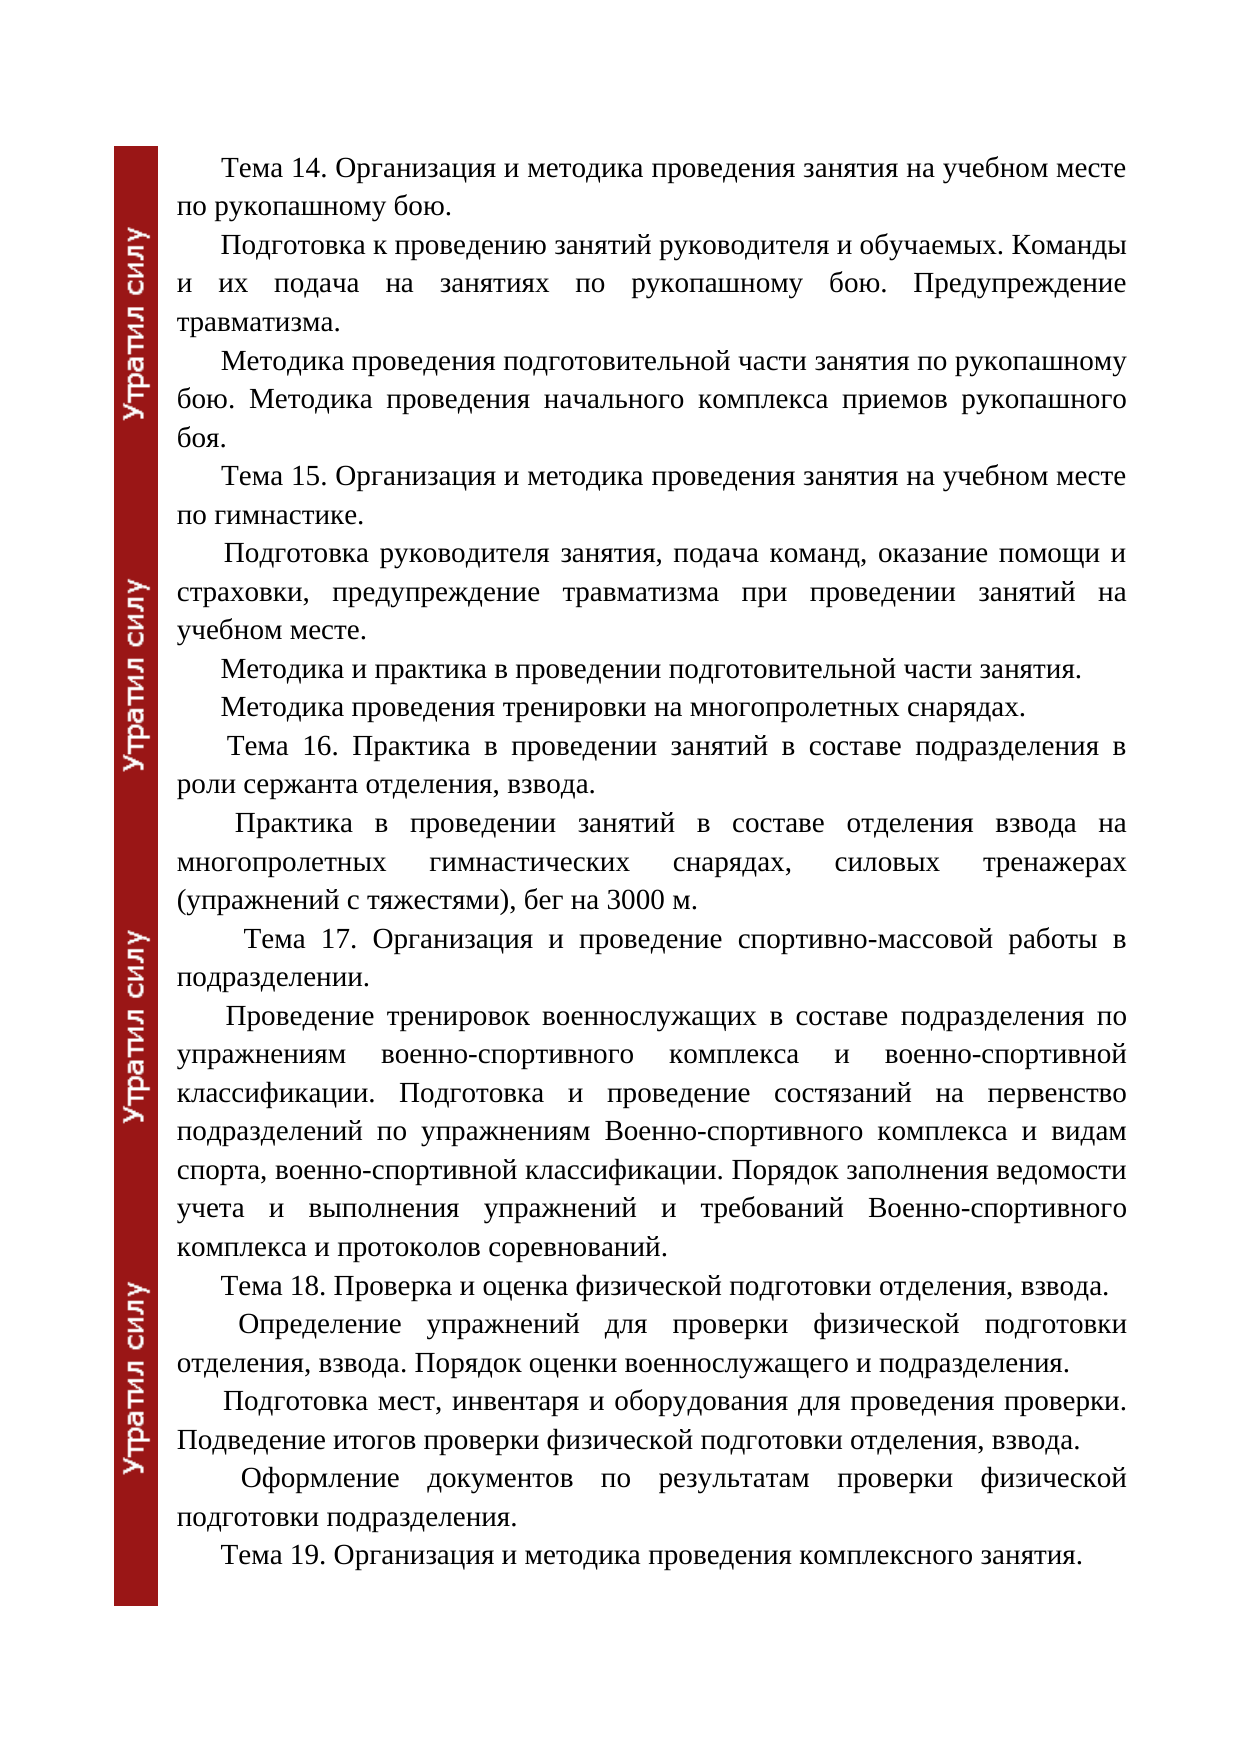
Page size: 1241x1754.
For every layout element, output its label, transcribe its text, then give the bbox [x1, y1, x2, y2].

text Подготовка к проведению занятий руководителя и обучаемых. Команды и их подача на занятиях по рукопашному бою. Предупреждение травматизма. [112, 227, 1128, 338]
text Методика проведения подготовительной части занятия по рукопашному бою. Методика проведения начального комплекса приемов рукопашного боя. [112, 343, 1128, 453]
text Методика и практика в проведении подготовительной части занятия. [112, 651, 1128, 684]
picture [114, 916, 158, 921]
text Методика проведения тренировки на многопролетных снарядах. [112, 689, 1128, 723]
picture [114, 1263, 158, 1268]
picture [114, 146, 158, 150]
text Тема 18. Проверка и оценка физической подготовки отделения, взвода. [112, 1268, 1128, 1301]
picture [114, 222, 158, 227]
picture [114, 1301, 158, 1306]
text Проведение тренировок военнослужащих в составе подразделения по упражнениям военно-спортивного комплекса и военно-спортивной классификации. Подготовка и проведение состязаний на первенство подразделений по упражнениям Военно-спортивного комплекса и видам спорта, военно-спортивной классификации. Порядок заполнения ведомости учета и выполнения упражнений и требований Военно-спортивного комплекса и протоколов соревнований. [112, 998, 1128, 1263]
text Подготовка руководителя занятия, подача команд, оказание помощи и страховки, предупреждение травматизма при проведении занятий на учебном месте. [112, 535, 1128, 646]
text Тема 19. Организация и методика проведения комплексного занятия. [112, 1537, 1128, 1571]
picture [114, 338, 158, 343]
text Тема 16. Практика в проведении занятий в составе подразделения в роли сержанта отделения, взвода. [112, 728, 1128, 800]
picture [114, 530, 158, 535]
picture [114, 1378, 158, 1383]
picture [114, 1455, 158, 1460]
text Тема 14. Организация и методика проведения занятия на учебном месте по рукопашному бою. [112, 150, 1128, 222]
picture [114, 800, 158, 805]
text Оформление документов по результатам проверки физической подготовки подразделения. [112, 1460, 1128, 1532]
picture [114, 684, 158, 689]
text Тема 17. Организация и проведение спортивно-массовой работы в подразделении. [112, 921, 1128, 993]
text Подготовка мест, инвентаря и оборудования для проведения проверки. Подведение итогов проверки физической подготовки отделения, взвода. [112, 1383, 1128, 1455]
picture [114, 646, 158, 651]
picture [114, 993, 158, 998]
picture [114, 1532, 158, 1537]
picture [114, 1571, 158, 1606]
text Тема 15. Организация и методика проведения занятия на учебном месте по гимнастике. [112, 458, 1128, 530]
picture [114, 453, 158, 458]
text Определение упражнений для проверки физической подготовки отделения, взвода. Порядок оценки военнослужащего и подразделения. [112, 1306, 1128, 1378]
text Практика в проведении занятий в составе отделения взвода на многопролетных гимнастических снарядах, силовых тренажерах (упражнений с тяжестями), бег на 3000 м. [112, 805, 1128, 916]
picture [114, 723, 158, 728]
